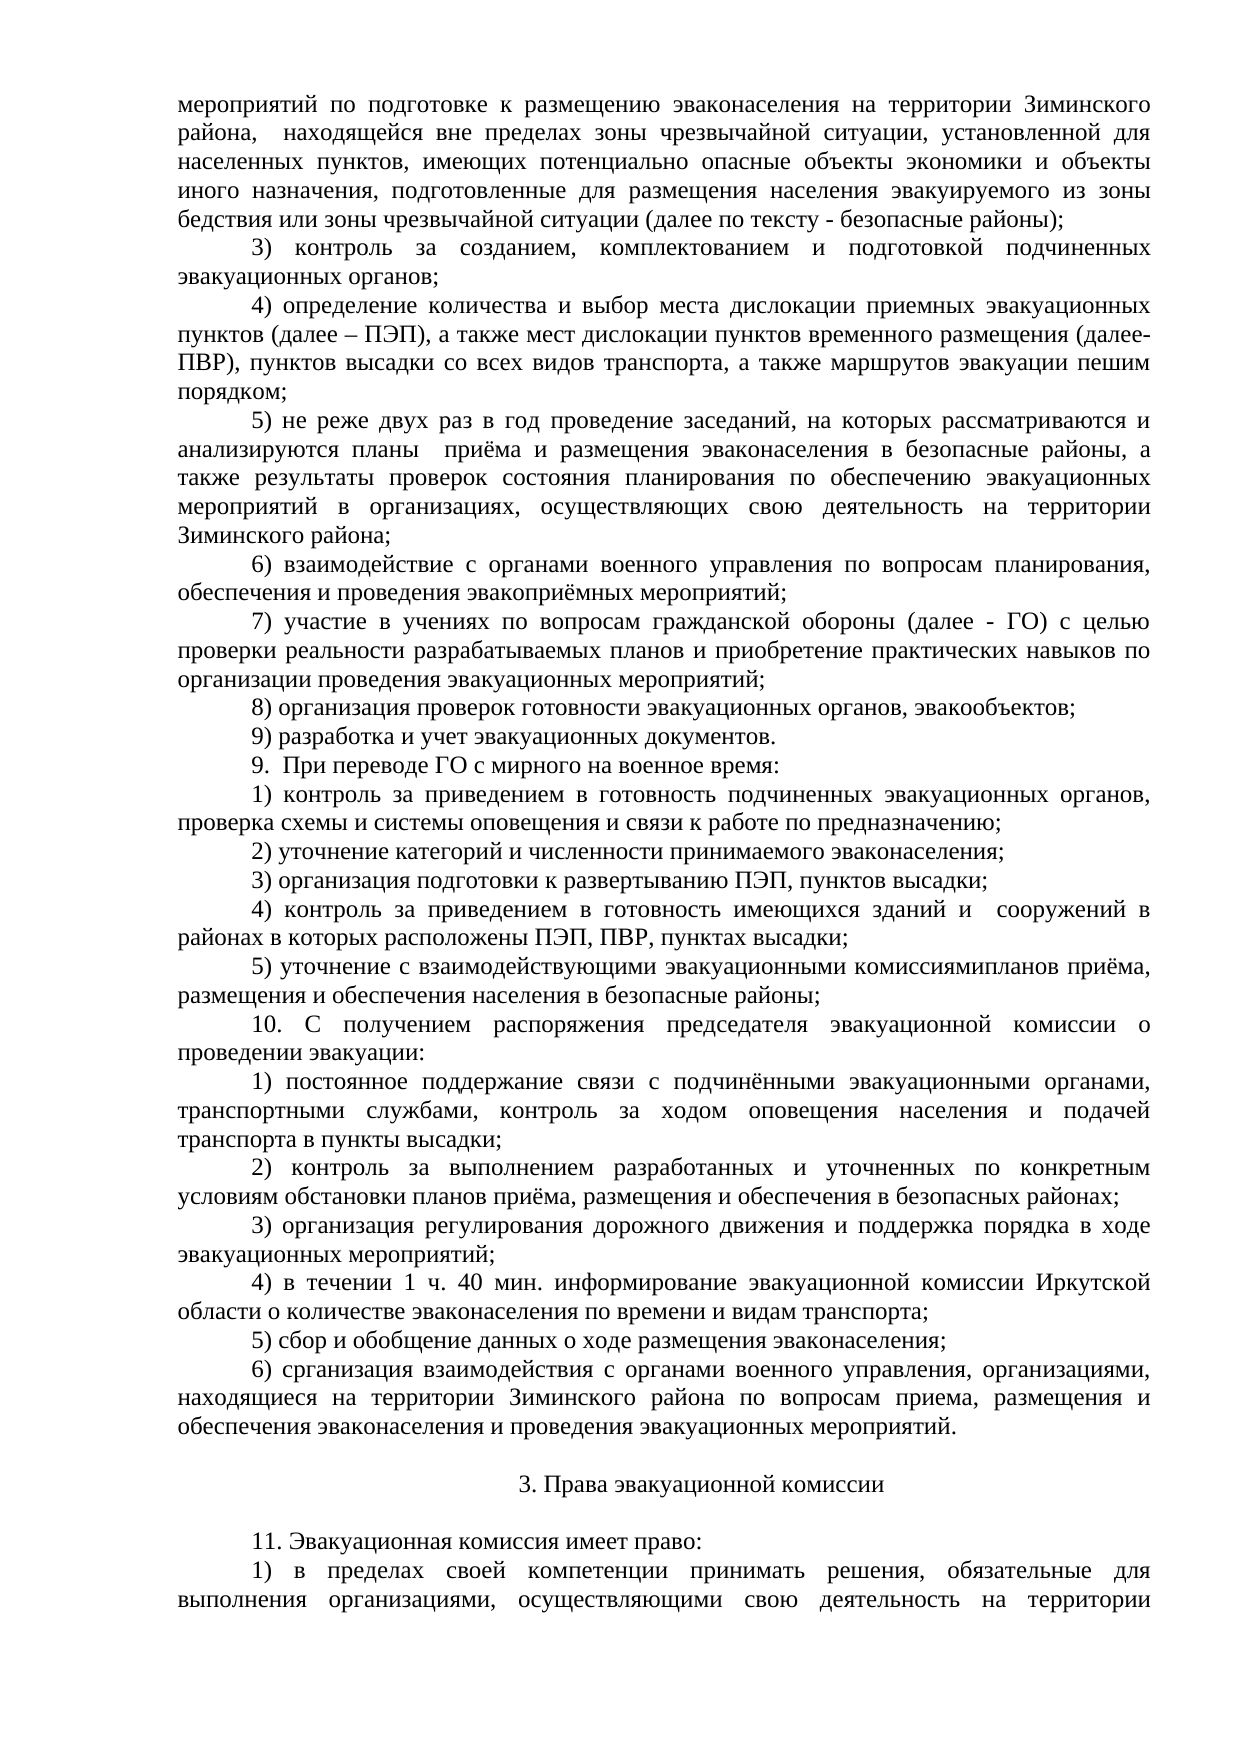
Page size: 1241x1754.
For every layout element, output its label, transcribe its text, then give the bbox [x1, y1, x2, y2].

text 9. При переводе ГО с мирного на военное время: [177, 750, 1152, 779]
text 6) срганизация взаимодействия с органами военного управления, организациями, находящиеся на территории Зиминского района по вопросам приема, размещения и обеспечения эваконаселения и проведения эвакуационных мероприятий. [177, 1354, 1152, 1440]
text 4) в течении 1 ч. 40 мин. информирование эвакуационной комиссии Иркутской области о количестве эваконаселения по времени и видам транспорта; [177, 1267, 1152, 1325]
text 10. С получением распоряжения председателя эвакуационной комиссии о проведении эвакуации: [177, 1009, 1152, 1066]
text 1) контроль за приведением в готовность подчиненных эвакуационных органов, проверка схемы и системы оповещения и связи к работе по предназначению; [177, 779, 1152, 836]
text 4) контроль за приведением в готовность имеющихся зданий и сооружений в районах в которых расположены ПЭП, ПВР, пунктах высадки; [177, 894, 1152, 951]
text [177, 1555, 1152, 1612]
text 9) разработка и учет эвакуационных документов. [177, 721, 1152, 750]
text 3) организация подготовки к развертыванию ПЭП, пунктов высадки; [177, 865, 1152, 894]
text 11. Эвакуационная комиссия имеет право: [177, 1526, 1152, 1555]
text 8) организация проверок готовности эвакуационных органов, эвакообъектов; [177, 692, 1152, 721]
text 3) контроль за созданием, комплектованием и подготовкой подчиненных эвакуационных органов; [177, 232, 1152, 290]
text 4) определение количества и выбор места дислокации приемных эвакуационных пунктов (далее – ПЭП), а также мест дислокации пунктов временного размещения (далее- ПВР), пунктов высадки со всех видов транспорта, а также маршрутов эвакуации пешим порядком; [177, 290, 1152, 405]
text 5) уточнение с взаимодействующими эвакуационными комиссиямипланов приёма, размещения и обеспечения населения в безопасные районы; [177, 951, 1152, 1009]
text 7) участие в учениях по вопросам гражданской обороны (далее - ГО) с целью проверки реальности разрабатываемых планов и приобретение практических навыков по организации проведения эвакуационных мероприятий; [177, 606, 1152, 692]
text 5) сбор и обобщение данных о ходе размещения эваконаселения; [177, 1325, 1152, 1354]
text 3. Права эвакуационной комиссии [177, 1469, 1152, 1497]
text 5) не реже двух раз в год проведение заседаний, на которых рассматриваются и анализируются планы приёма и размещения эваконаселения в безопасные районы, а также результаты проверок состояния планирования по обеспечению эвакуационных мероприятий в организациях, осуществляющих свою деятельность на территории Зиминского района; [177, 405, 1152, 549]
text 2) контроль за выполнением разработанных и уточненных по конкретным условиям обстановки планов приёма, размещения и обеспечения в безопасных районах; [177, 1152, 1152, 1210]
text 6) взаимодействие с органами военного управления по вопросам планирования, обеспечения и проведения эвакоприёмных мероприятий; [177, 549, 1152, 606]
text 1) постоянное поддержание связи с подчинёнными эвакуационными органами, транспортными службами, контроль за ходом оповещения населения и подачей транспорта в пункты высадки; [177, 1066, 1152, 1152]
text 2) уточнение категорий и численности принимаемого эваконаселения; [177, 836, 1152, 865]
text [177, 89, 1152, 232]
text 3) организация регулирования дорожного движения и поддержка порядка в ходе эвакуационных мероприятий; [177, 1210, 1152, 1267]
